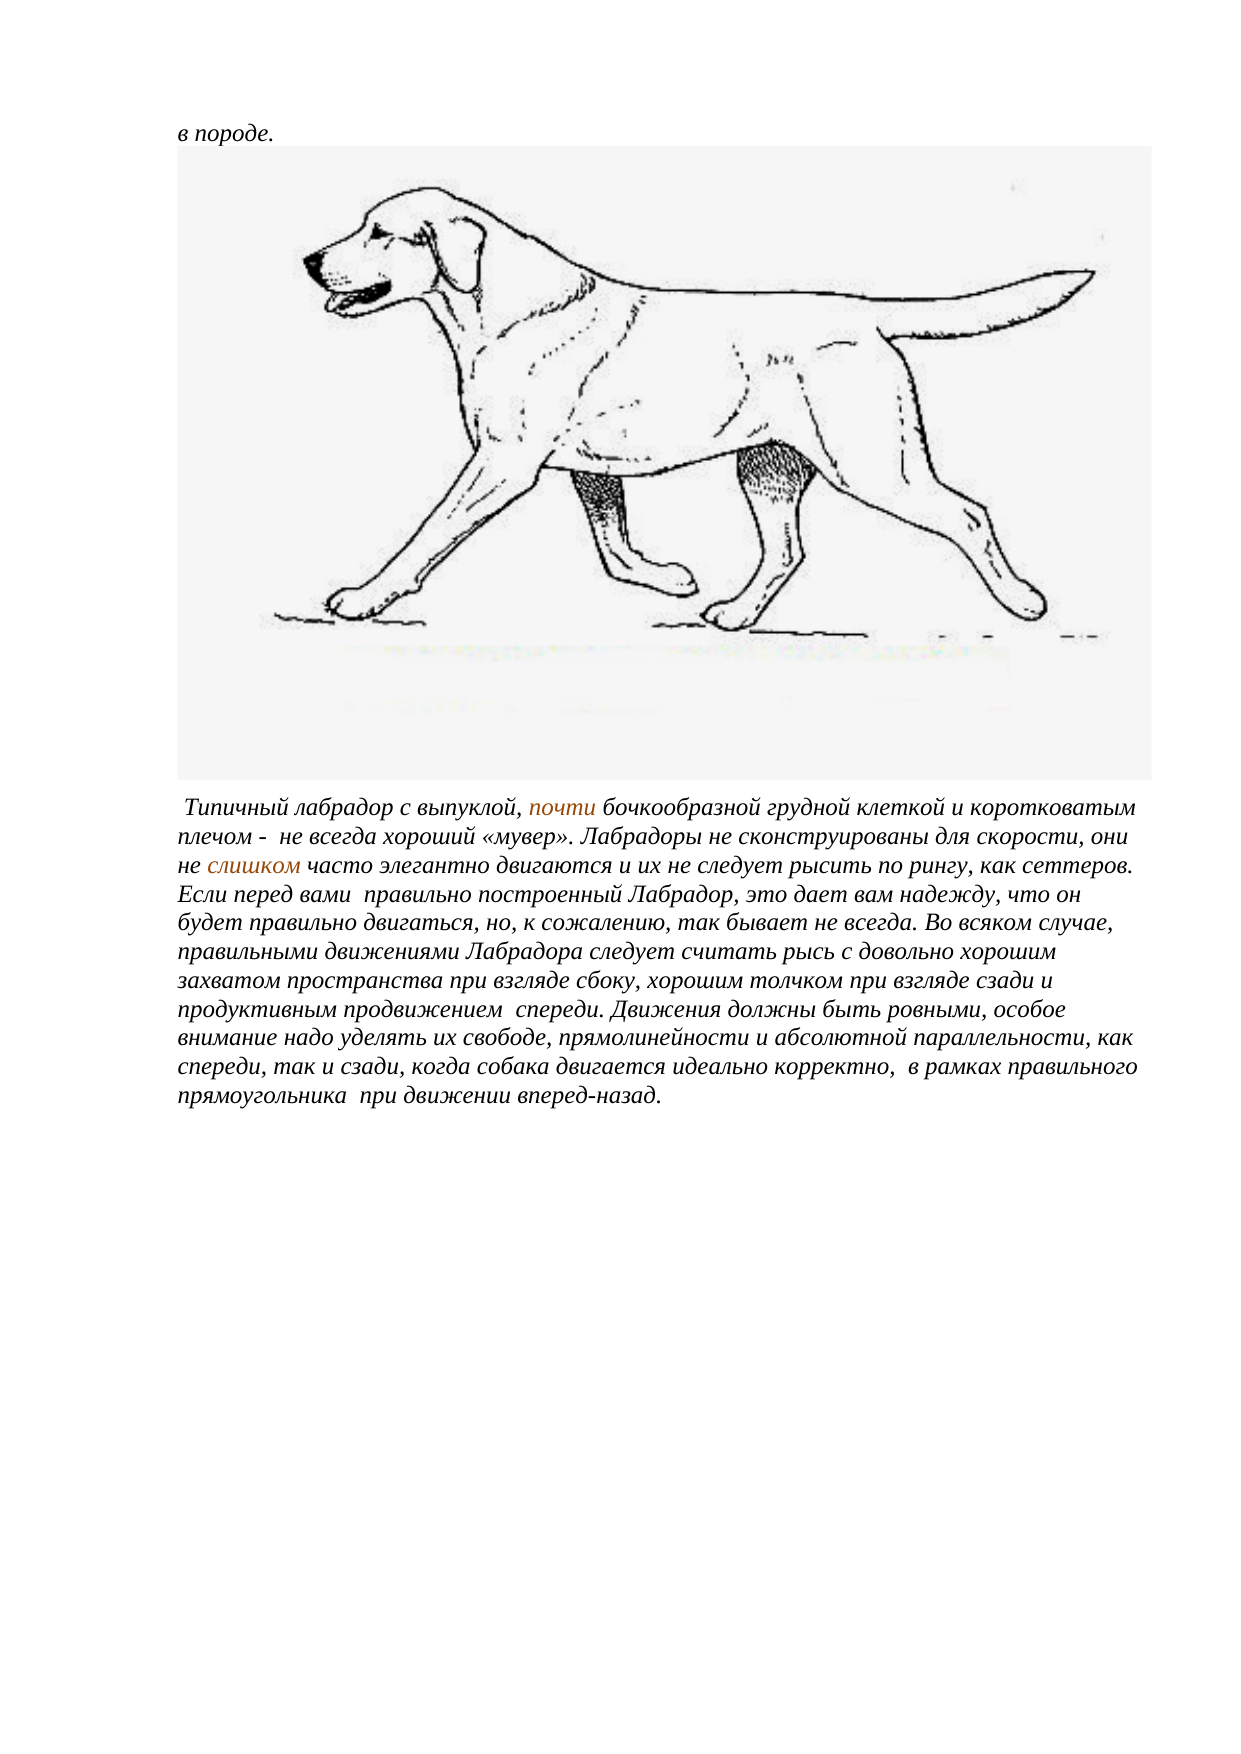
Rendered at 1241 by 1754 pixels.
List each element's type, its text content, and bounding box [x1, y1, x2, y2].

text Типичный лабрадор с выпуклой, почти бочкообразной грудной клеткой и коротковатым плечом - не всегда хороший «мувер». Лабрадоры не сконструированы для скорости, они не слишком часто элегантно двигаются и их не следует рысить по рингу, как сеттеров. Если перед вами правильно построенный Лабрадор, это дает вам надежду, что он будет правильно двигаться, но, к сожалению, так бывает не всегда. Во всяком случае, правильными движениями Лабрадора следует считать рысь с довольно хорошим захватом пространства при взгляде сбоку, хорошим толчком при взгляде сзади и продуктивным продвижением спереди. Движения должны быть ровными, особое внимание надо уделять их свободе, прямолинейности и абсолютной параллельности, как спереди, так и сзади, когда собака двигается идеально корректно, в рамках правильного прямоугольника при движении вперед-назад. [177, 792, 1149, 1109]
text Легкие, свободные, стильные движения с широким захватом пространства и сильным толчком, вместе с прекрасной работой хвоста – не так часто встречающаяся роскошь в породе. [177, 118, 1149, 146]
picture [177, 146, 1152, 780]
